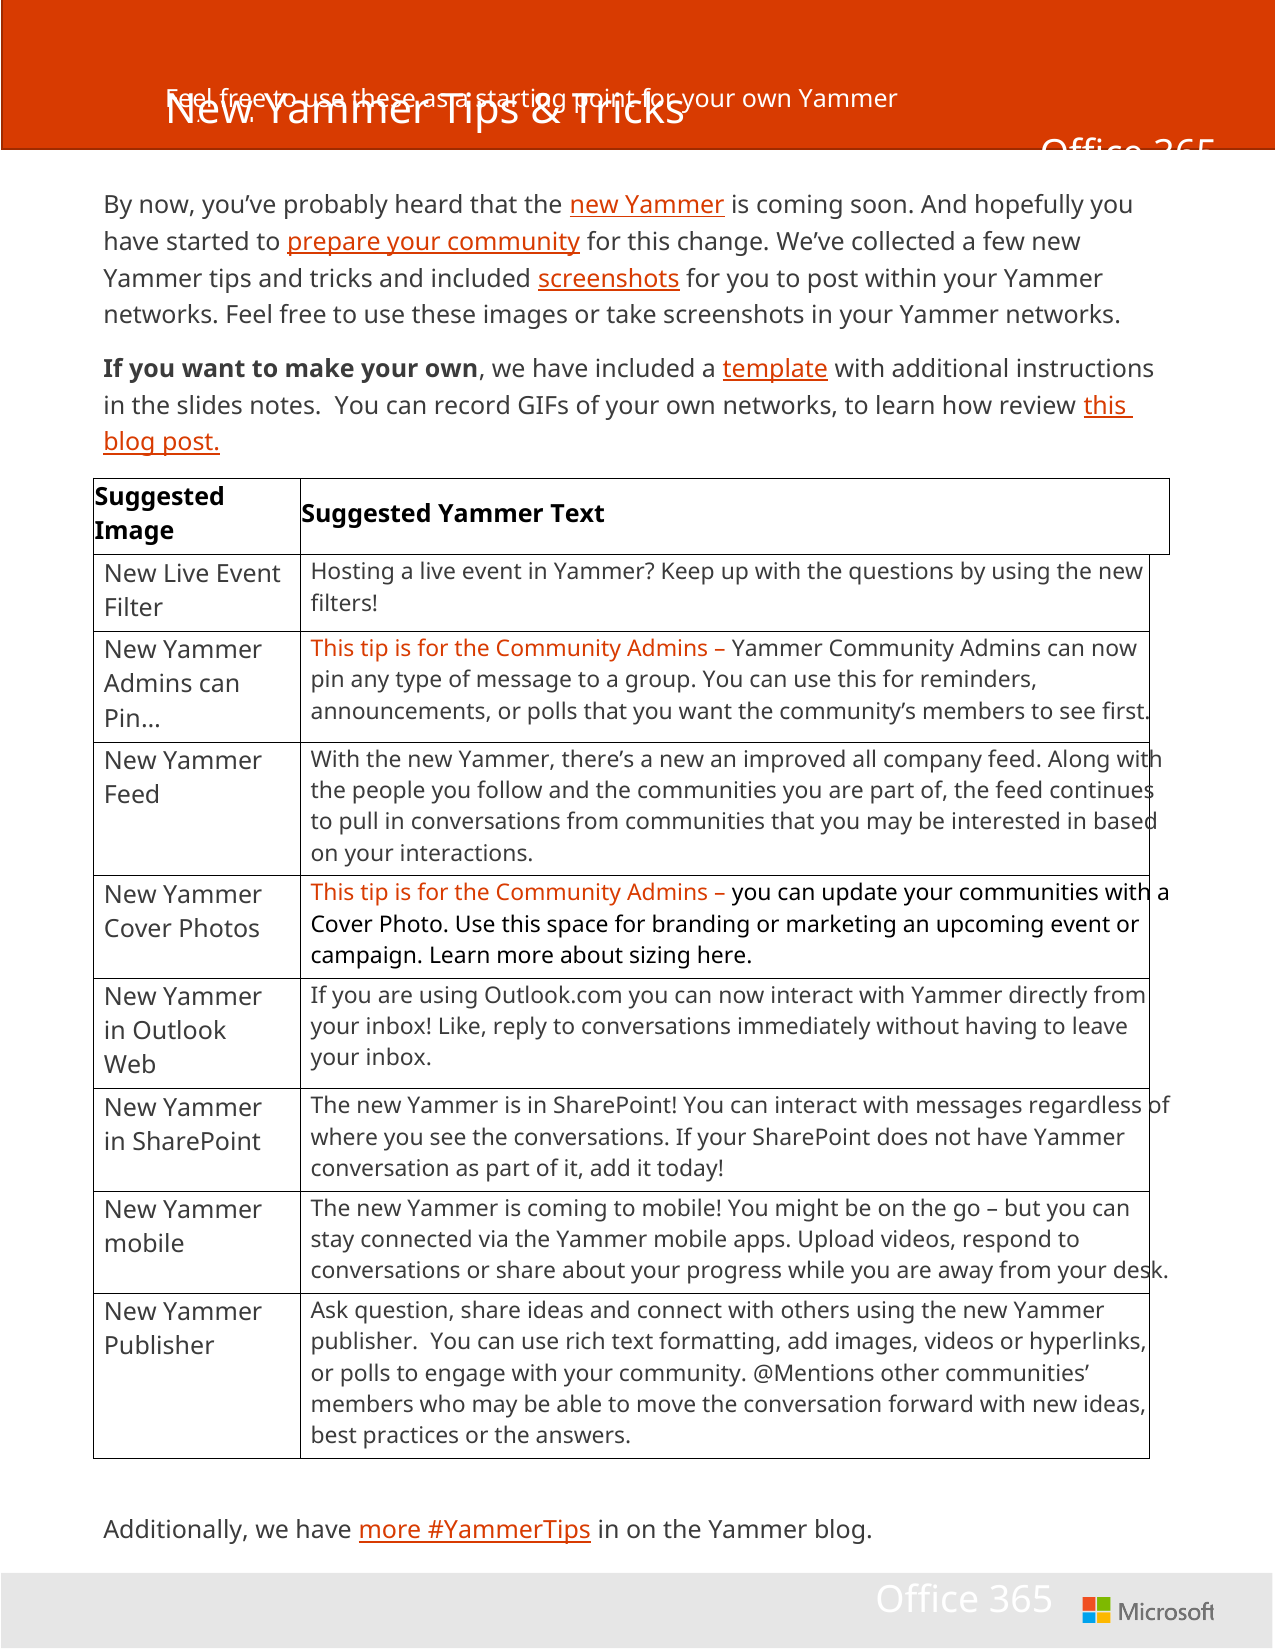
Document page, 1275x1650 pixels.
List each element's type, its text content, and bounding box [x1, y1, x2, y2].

table_cell This tip is for the Community Admins – you can update your communities with a Cover Photo. Use this space for branding or marketing an upcoming event or campaign. Learn more about sizing here. [301, 876, 1149, 978]
table_cell Ask question, share ideas and connect with others using the new Yammer publisher. You can use rich text formatting, add images, videos or hyperlinks, or polls to engage with your community. @Mentions other communities’ members who may be able to move the conversation forward with new ideas, best practices or the answers. [301, 1294, 1149, 1458]
table_cell New Yammer mobile [94, 1192, 300, 1293]
table_cell New Yammer Publisher [94, 1294, 300, 1458]
text Additionally, we have more #YammerTips in on the Yammer blog. [103, 1512, 1162, 1546]
table_cell Hosting a live event in Yammer? Keep up with the questions by using the new filters! [301, 555, 1149, 631]
table_cell New Yammer in SharePoint [94, 1089, 300, 1191]
table_cell With the new Yammer, there’s a new an improved all company feed. Along with the people you follow and the communities you are part of, the feed continues to pull in conversations from communities that you may be interested in based on your interactions. [301, 743, 1149, 875]
table_cell New Live Event Filter [94, 555, 300, 631]
table_cell New Yammer Feed [94, 743, 300, 875]
table_cell New Yammer Cover Photos [94, 876, 300, 978]
table_cell The new Yammer is coming to mobile! You might be on the go – but you can stay connected via the Yammer mobile apps. Upload videos, respond to conversations or share about your progress while you are away from your desk. [301, 1192, 1149, 1293]
table_header Suggested Image [94, 479, 300, 554]
table_cell The new Yammer is in SharePoint! You can interact with messages regardless of where you see the conversations. If your SharePoint does not have Yammer conversation as part of it, add it today! [301, 1089, 1149, 1191]
table_cell This tip is for the Community Admins – Yammer Community Admins can now pin any type of message to a group. You can use this for reminders, announcements, or polls that you want the community’s members to see first. [301, 632, 1149, 742]
picture [1082, 1597, 1214, 1623]
text By now, you’ve probably heard that the new Yammer is coming soon. And hopefully you have started to prepare your community for this change. We’ve collected a few new Yammer tips and tricks and included screenshots for you to post within your Yammer networks. Feel free to use these images or take screenshots in your Yammer networks. [103, 150, 1162, 331]
text If you want to make your own, we have included a template with additional instructions in the slides notes. You can record GIFs of your own networks, to learn how review this blog post. [103, 351, 1162, 458]
table_cell New Yammer in Outlook Web [94, 979, 300, 1088]
table_cell New Yammer Admins can Pin… [94, 632, 300, 742]
table_cell If you are using Outlook.com you can now interact with Yammer directly from your inbox! Like, reply to conversations immediately without having to leave your inbox. [301, 979, 1149, 1088]
table_header Suggested Yammer Text [301, 479, 1169, 554]
